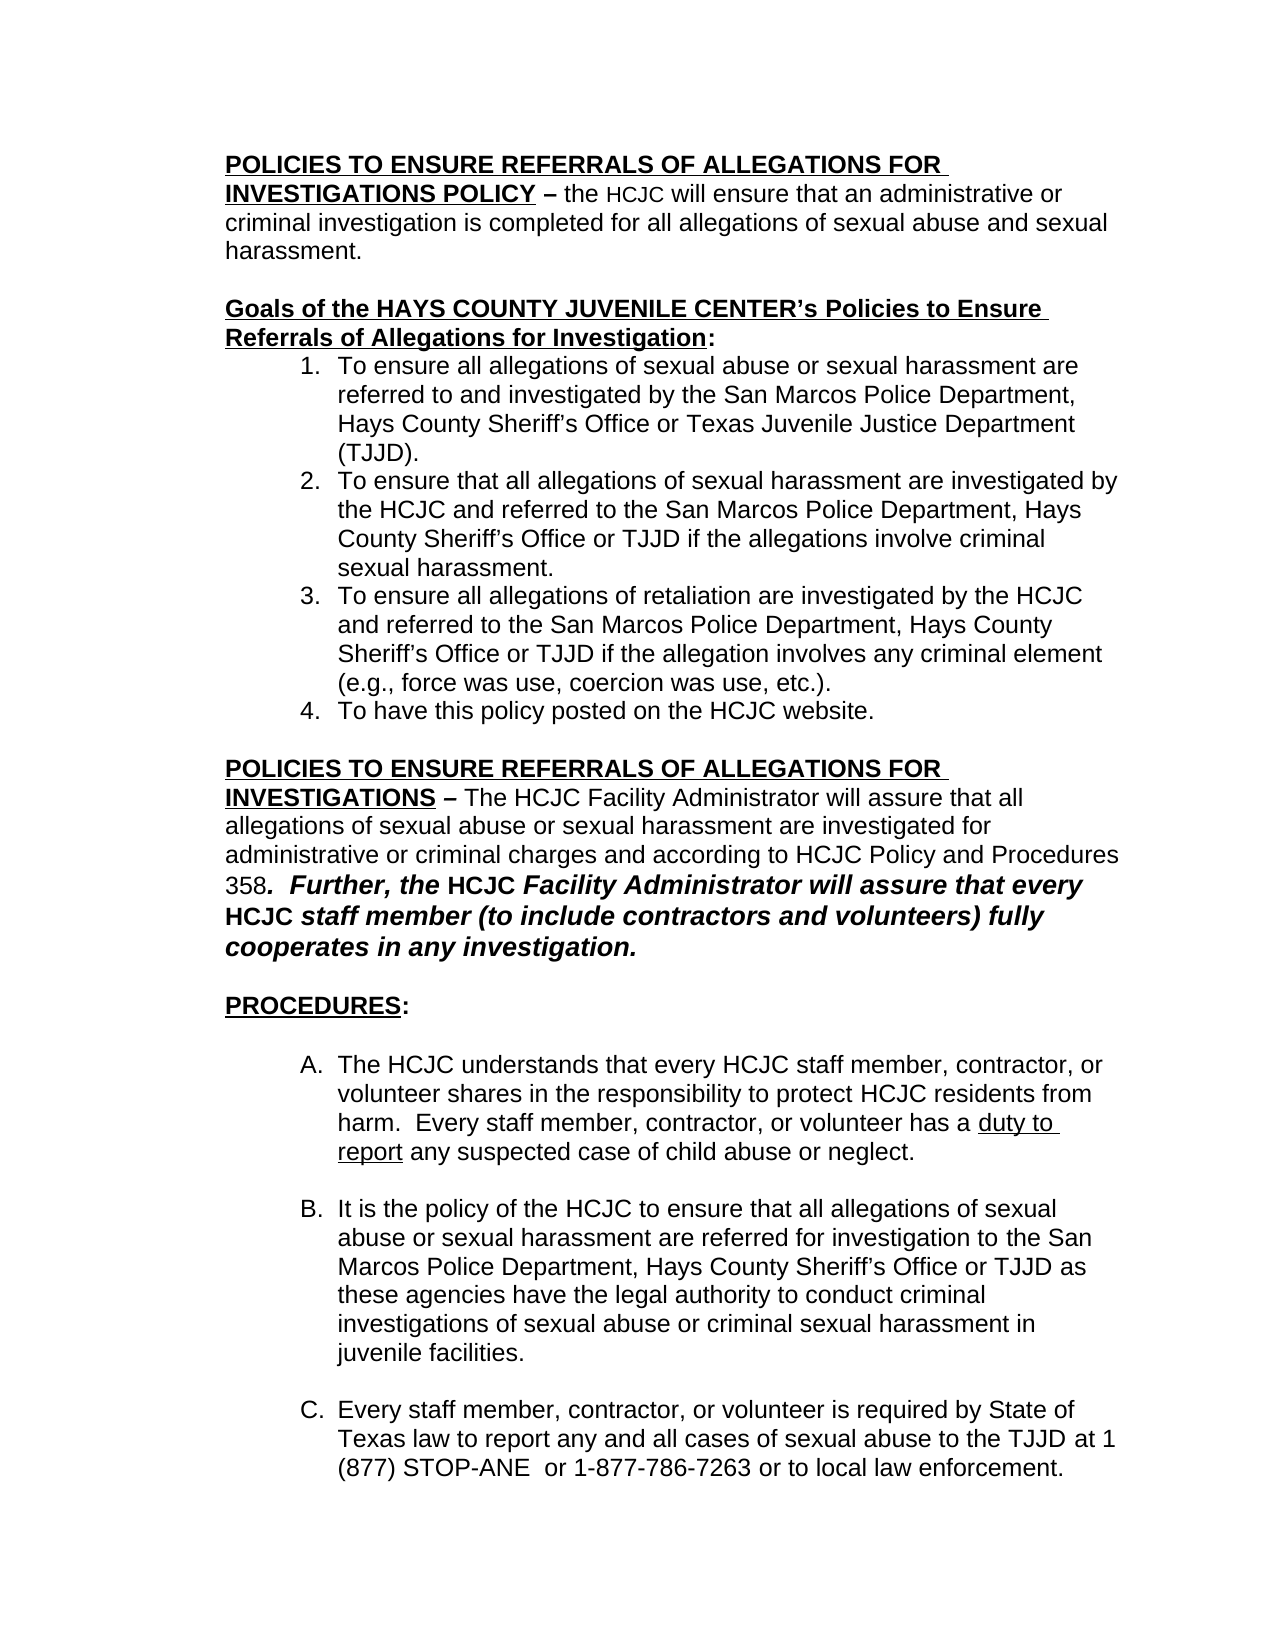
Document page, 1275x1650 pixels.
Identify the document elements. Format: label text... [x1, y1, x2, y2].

list To ensure all allegations of sexual abuse or sexual harassment are referred to and investigated by the San Marcos Police Department, Hays County Sheriff’s Office or Texas Juvenile Justice Department (TJJD). [300, 351, 1125, 466]
text PROCEDURES: [225, 991, 1125, 1020]
text POLICIES TO ENSURE REFERRALS OF ALLEGATIONS FOR INVESTIGATIONS – The HCJC Facility Administrator will assure that all allegations of sexual abuse or sexual harassment are investigated for administrative or criminal charges and according to HCJC Policy and Procedures 358. Further, the HCJC Facility Administrator will assure that every HCJC staff member (to include contractors and volunteers) fully cooperates in any investigation. [225, 754, 1125, 962]
list Every staff member, contractor, or volunteer is required by State of Texas law to report any and all cases of sexual abuse to the TJJD at 1 (877) STOP-ANE or 1-877-786-7263 or to local law enforcement. [300, 1396, 1125, 1482]
list The HCJC understands that every HCJC staff member, contractor, or volunteer shares in the responsibility to protect HCJC residents from harm. Every staff member, contractor, or volunteer has a duty to report any suspected case of child abuse or neglect. [300, 1051, 1125, 1166]
list It is the policy of the HCJC to ensure that all allegations of sexual abuse or sexual harassment are referred for investigation to the San Marcos Police Department, Hays County Sheriff’s Office or TJJD as these agencies have the legal authority to conduct criminal investigations of sexual abuse or criminal sexual harassment in juvenile facilities. [300, 1194, 1125, 1367]
text POLICIES TO ENSURE REFERRALS OF ALLEGATIONS FOR INVESTIGATIONS POLICY – the HCJC will ensure that an administrative or criminal investigation is completed for all allegations of sexual abuse and sexual harassment. [225, 150, 1125, 265]
list To have this policy posted on the HCJC website. [300, 696, 1125, 725]
list To ensure that all allegations of sexual harassment are investigated by the HCJC and referred to the San Marcos Police Department, Hays County Sheriff’s Office or TJJD if the allegations involve criminal sexual harassment. [300, 466, 1125, 581]
text Goals of the HAYS COUNTY JUVENILE CENTER’s Policies to Ensure Referrals of Allegations for Investigation: [225, 294, 1125, 351]
list To ensure all allegations of retaliation are investigated by the HCJC and referred to the San Marcos Police Department, Hays County Sheriff’s Office or TJJD if the allegation involves any criminal element (e.g., force was use, coercion was use, etc.). [300, 581, 1125, 696]
